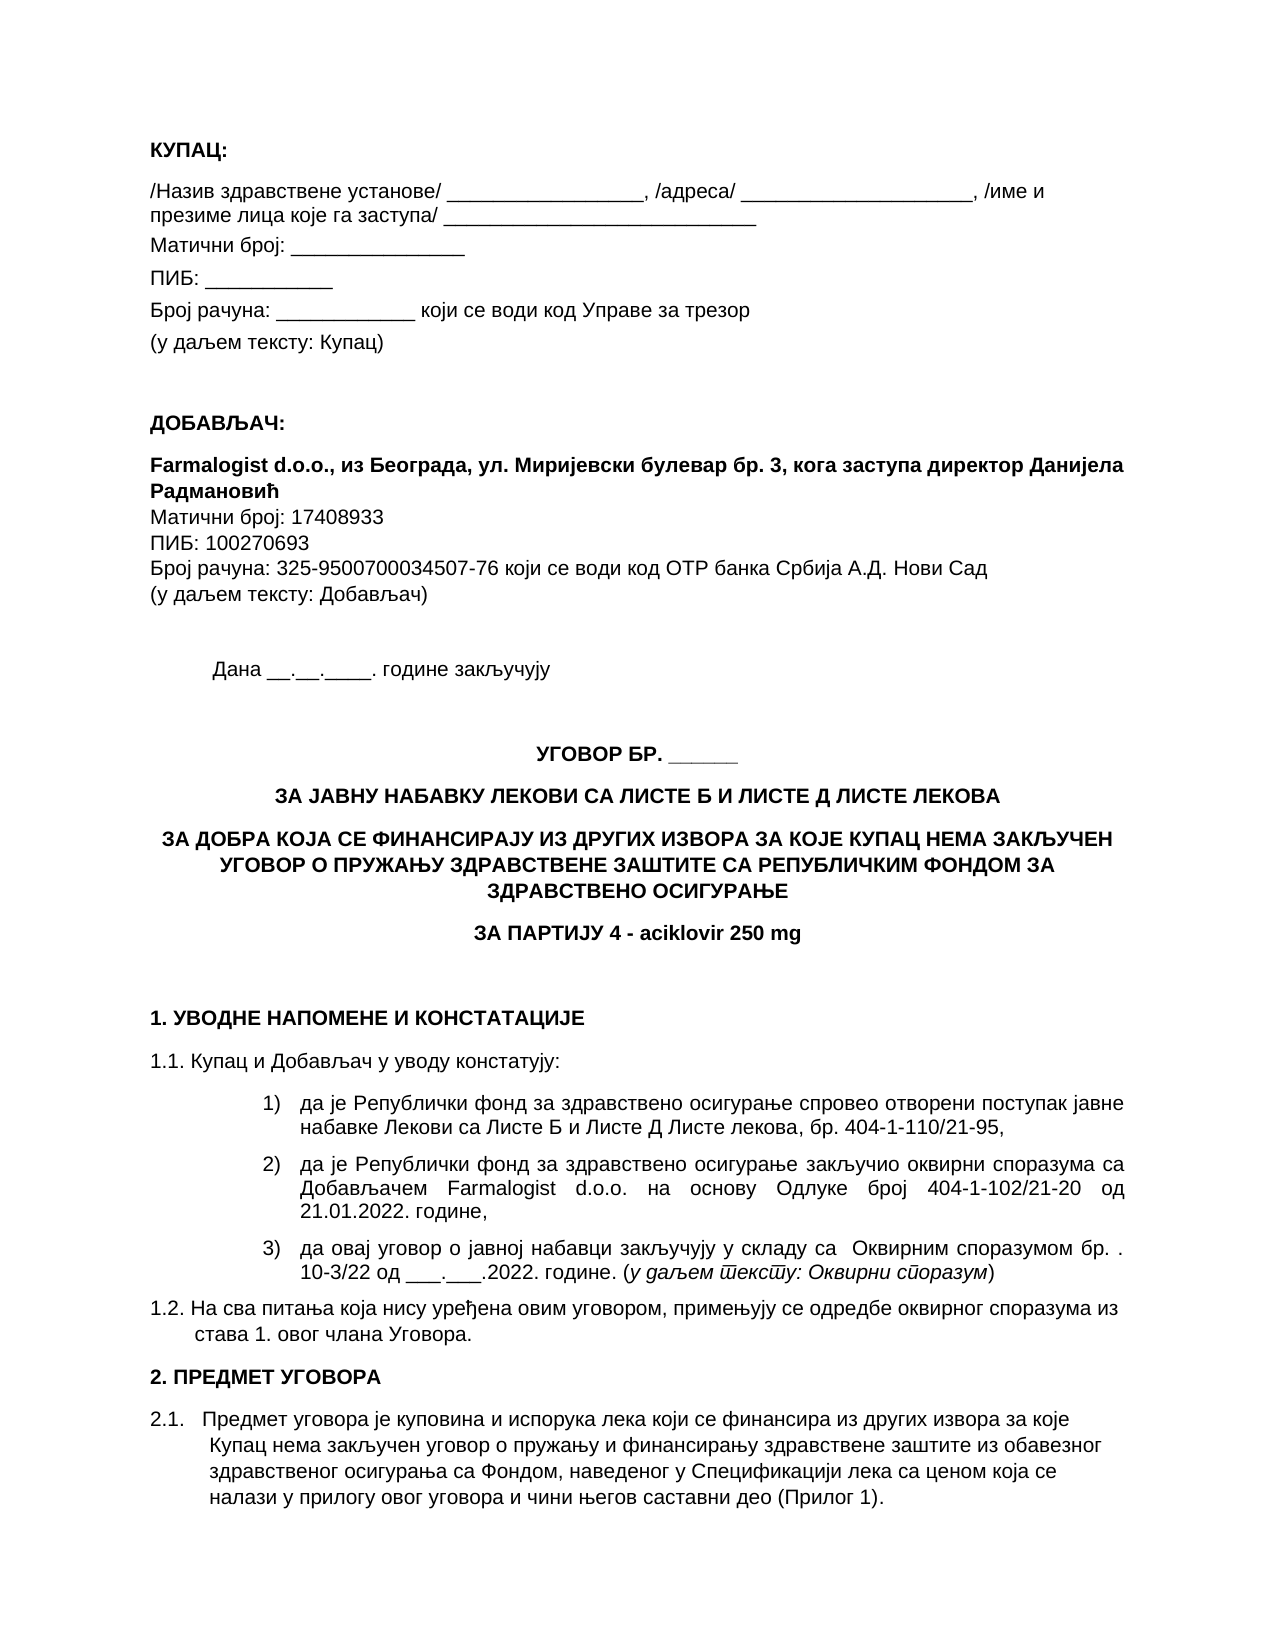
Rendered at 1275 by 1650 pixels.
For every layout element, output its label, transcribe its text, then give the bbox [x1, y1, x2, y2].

text Дана __.__.____. године закључују [212, 657, 1125, 681]
text ПИБ: ___________ [150, 265, 1125, 289]
text ЗА ПАРТИЈУ 4 - aciklovir 250 mg [150, 921, 1125, 945]
text Матични број: 17408933 [150, 504, 1125, 528]
text УГОВОР БР. ______ [150, 742, 1125, 766]
text 1. УВОДНЕ НАПОМЕНЕ И КОНСТАТАЦИЈЕ [150, 1006, 1125, 1030]
list да овај уговор о јавној набавци закључују у складу са Оквирним споразумом бр. . 10-3/22 од ___.___.2022. године. (у даљем тексту: Оквирни споразум) [262, 1236, 1125, 1284]
text ДОБАВЉАЧ: [150, 410, 1125, 434]
list да је Републички фонд за здравствено осигурање закључио оквирни споразума са Добављачем Farmalogist d.o.o. на основу Одлуке број 404-1-102/21-20 од 21.01.2022. године, [262, 1151, 1125, 1223]
text Број рачуна: 325-9500700034507-76 који се води код OTP банка Србија А.Д. Нови Сад [150, 556, 1125, 580]
text ЗА ДОБРА КОЈА СЕ ФИНАНСИРАЈУ ИЗ ДРУГИХ ИЗВОРА ЗА КОЈЕ КУПАЦ НЕМА ЗАКЉУЧЕН УГОВОР О ПРУЖАЊУ ЗДРАВСТВЕНЕ ЗАШТИТЕ СА РЕПУБЛИЧКИМ ФОНДОМ ЗА ЗДРАВСТВЕНО ОСИГУРАЊЕ [150, 827, 1125, 902]
text Farmalogist d.o.o., из Београда, ул. Миријевски булевар бр. 3, кога заступа директор Данијела Радмановић [150, 453, 1125, 503]
text Матични број: _______________ [150, 233, 1125, 257]
list да је Републички фонд за здравствено осигурање спровео отворени поступак јавне набавке Лекови са Листе Б и Листе Д Листе лекова, бр. 404-1-110/21-95, [262, 1091, 1125, 1139]
text 1.2. На сва питања која нису уређена овим уговором, примењују се одредбе оквирног споразума из става 1. овог члана Уговора. [150, 1296, 1125, 1346]
text 2. ПРЕДМЕТ УГОВOРА [150, 1364, 1125, 1388]
text ПИБ: 100270693 [150, 530, 1125, 554]
text (у даљем тексту: Купац) [150, 329, 1125, 353]
text ЗА ЈАВНУ НАБАВКУ ЛЕКОВИ СА ЛИСТЕ Б И ЛИСТЕ Д ЛИСТЕ ЛЕКОВА [150, 784, 1125, 808]
text КУПАЦ: [150, 138, 1125, 162]
text Број рачуна: ____________ који се води код Управе за трезор [150, 297, 1125, 321]
text 2.1. Предмет уговора је куповина и испорука лека који се финансира из других извора за које Купац нема закључен уговор о пружању и финансирању здравствене заштите из обавезног здравственог осигурања са Фондом, наведеног у Спецификацији лека са ценом која се налази у прилогу овог уговора и чини његов саставни део (Прилог 1). [150, 1407, 1125, 1508]
text 1.1. Купац и Добављач у уводу констатују: [150, 1048, 1125, 1072]
text /Назив здравствене установе/ _________________, /адреса/ ____________________, /име и презиме лица које га заступа/ ___________________________ [150, 180, 1079, 227]
text (у даљем тексту: Добављач) [150, 582, 1125, 606]
